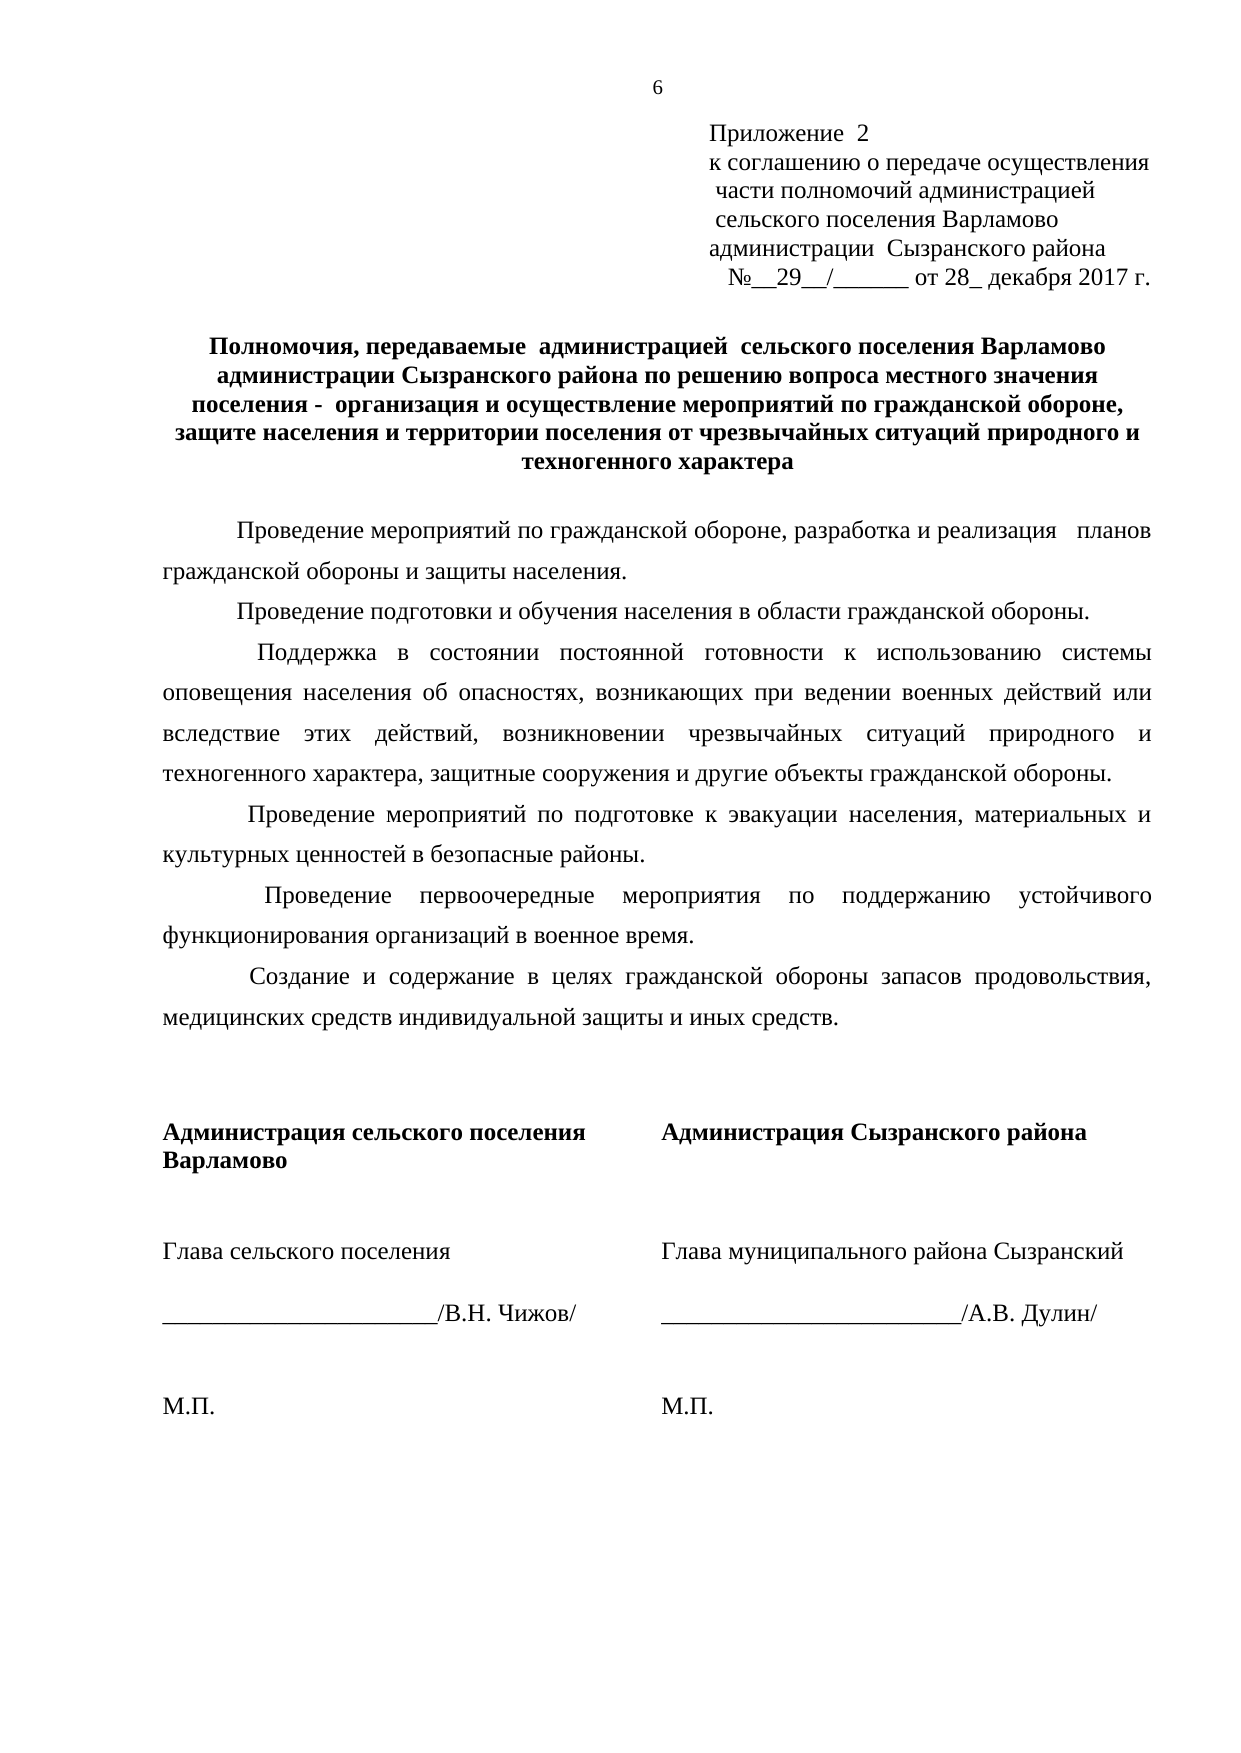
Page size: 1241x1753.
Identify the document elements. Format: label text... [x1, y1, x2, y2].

text администрации Сызранского района [709, 233, 1152, 262]
text Проведение мероприятий по гражданской обороне, разработка и реализация планов гражданской обороны и защиты населения. [162, 515, 1152, 585]
table_cell Глава муниципального района Сызранский ________________________/А.В. Дулин/ [650, 1205, 1148, 1360]
text Приложение 2 [709, 118, 1152, 147]
table_cell М.П. [151, 1360, 650, 1422]
text Создание и содержание в целях гражданской обороны запасов продовольствия, медицинских средств индивидуальной защиты и иных средств. [162, 961, 1152, 1030]
table_header Администрация Сызранского района [650, 1117, 1148, 1205]
text сельского поселения Варламово [709, 204, 1152, 233]
text Проведение подготовки и обучения населения в области гражданской обороны. [162, 596, 1152, 625]
text Проведение мероприятий по подготовке к эвакуации населения, материальных и культурных ценностей в безопасные районы. [162, 799, 1152, 868]
text Поддержка в состоянии постоянной готовности к использованию системы оповещения населения об опасностях, возникающих при ведении военных действий или вследствие этих действий, возникновении чрезвычайных ситуаций природного и техногенного характера, защитные сооружения и другие объекты гражданской обороны. [162, 637, 1152, 787]
text Проведение первоочередные мероприятия по поддержанию устойчивого функционирования организаций в военное время. [162, 880, 1152, 949]
text к соглашению о передаче осуществления [709, 147, 1152, 176]
table_cell М.П. [650, 1360, 1148, 1422]
table_cell Глава сельского поселения ______________________/В.Н. Чижов/ [151, 1205, 650, 1360]
text №__29__/______ от 28_ декабря 2017 г. [709, 262, 1152, 291]
text части полномочий администрацией [709, 176, 1152, 204]
table_header Администрация сельского поселения Варламово [151, 1117, 650, 1205]
text Полномочия, передаваемые администрацией сельского поселения Варламово администрации Сызранского района по решению вопроса местного значения поселения - организация и осуществление мероприятий по гражданской обороне, защите населения и территории поселения от чрезвычайных ситуаций природного и техногенного характера [162, 331, 1152, 475]
